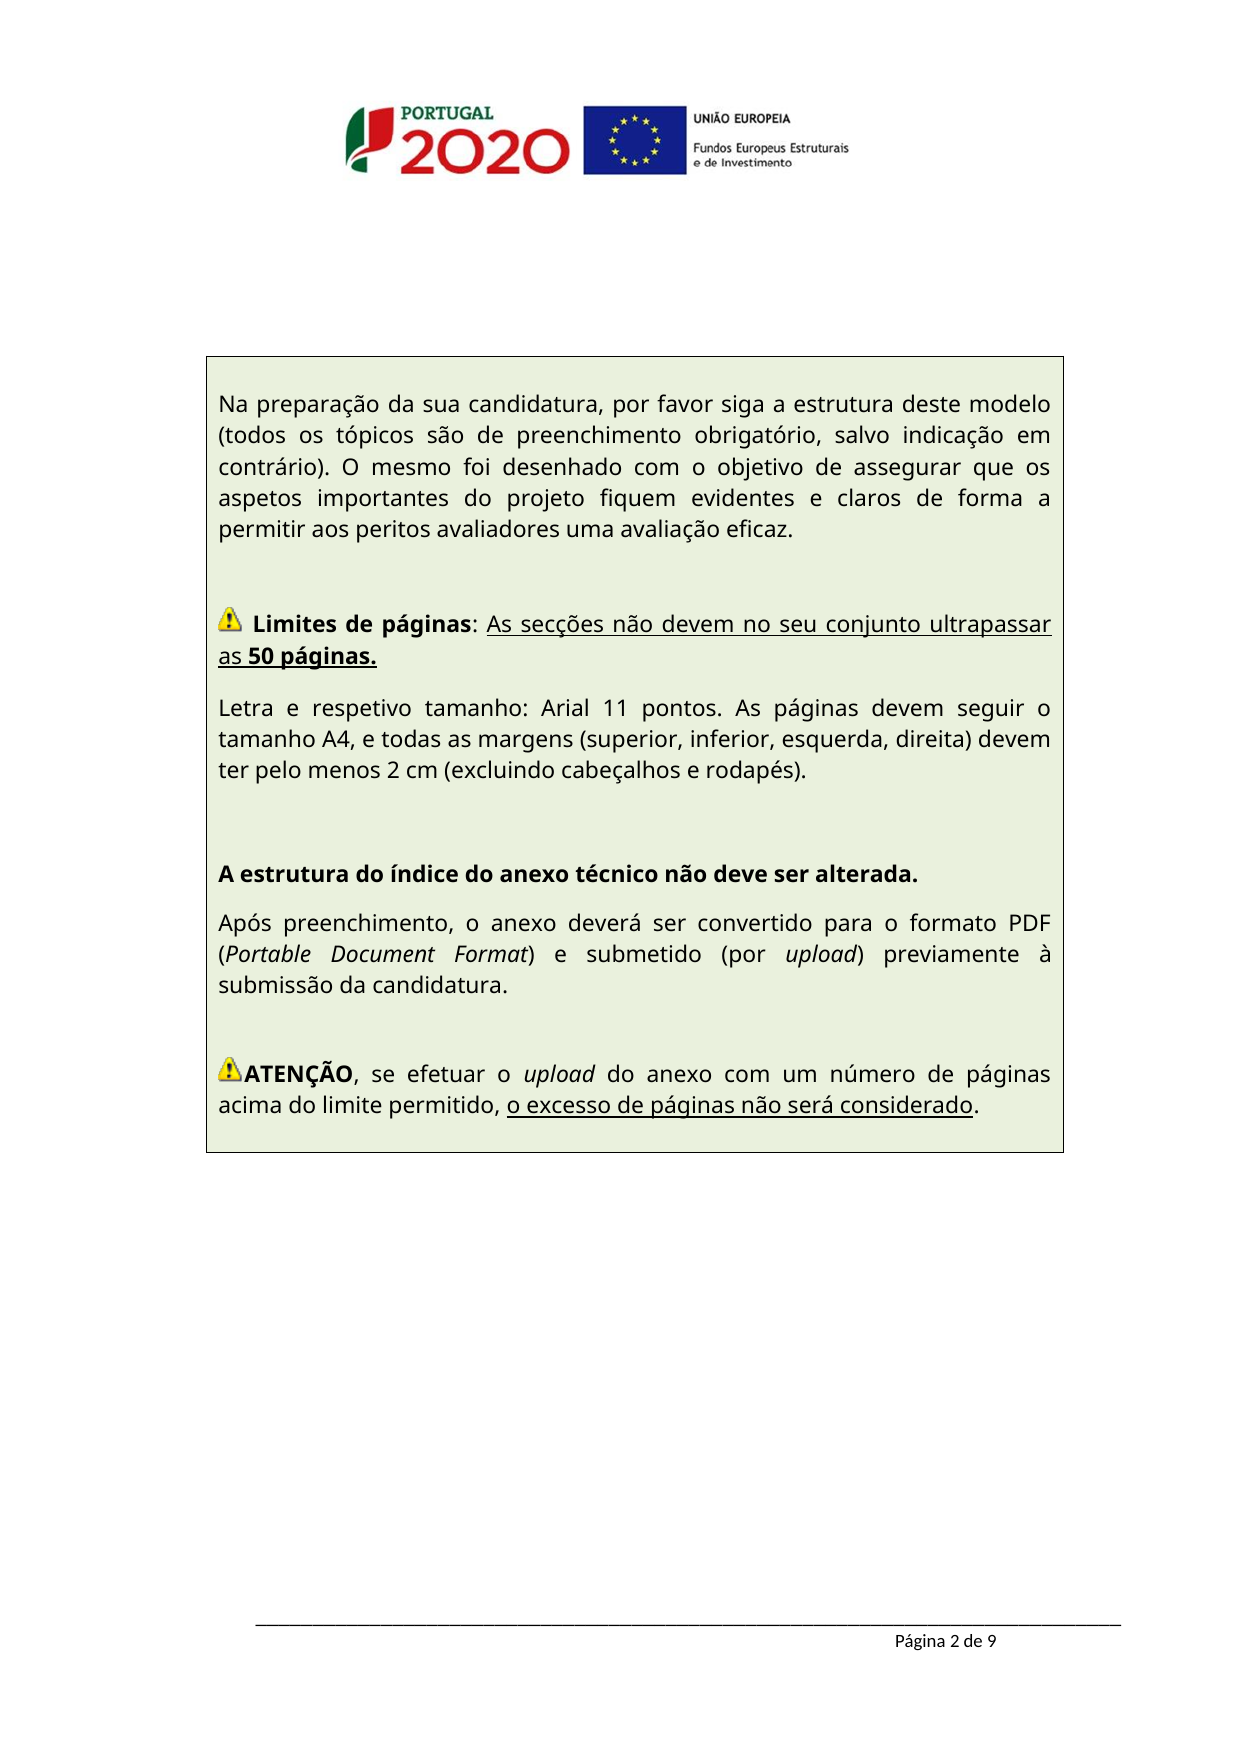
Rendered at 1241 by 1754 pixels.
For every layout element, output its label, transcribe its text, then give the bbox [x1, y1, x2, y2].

picture [218, 606, 245, 633]
picture [338, 73, 903, 196]
table_header Na preparação da sua candidatura, por favor siga a estrutura deste modelo (todos os tópicos são de preenchimento obrigatório, salvo indicação em contrário). O mesmo foi desenhado com o objetivo de assegurar que os aspetos importantes do projeto fiquem evidentes e claros de forma a permitir aos peritos avaliadores uma avaliação eficaz. Limites de páginas: As secções não devem no seu conjunto ultrapassar as 50 páginas. Letra e respetivo tamanho: Arial 11 pontos. As páginas devem seguir o tamanho A4, e todas as margens (superior, inferior, esquerda, direita) devem ter pelo menos 2 cm (excluindo cabeçalhos e rodapés). A estrutura do índice do anexo técnico não deve ser alterada. Após preenchimento, o anexo deverá ser convertido para o formato PDF (Portable Document Format) e submetido (por upload) previamente à submissão da candidatura. ATENÇÃO, se efetuar o upload do anexo com um número de páginas acima do limite permitido, o excesso de páginas não será considerado. [207, 357, 1063, 1152]
picture [218, 1056, 245, 1083]
